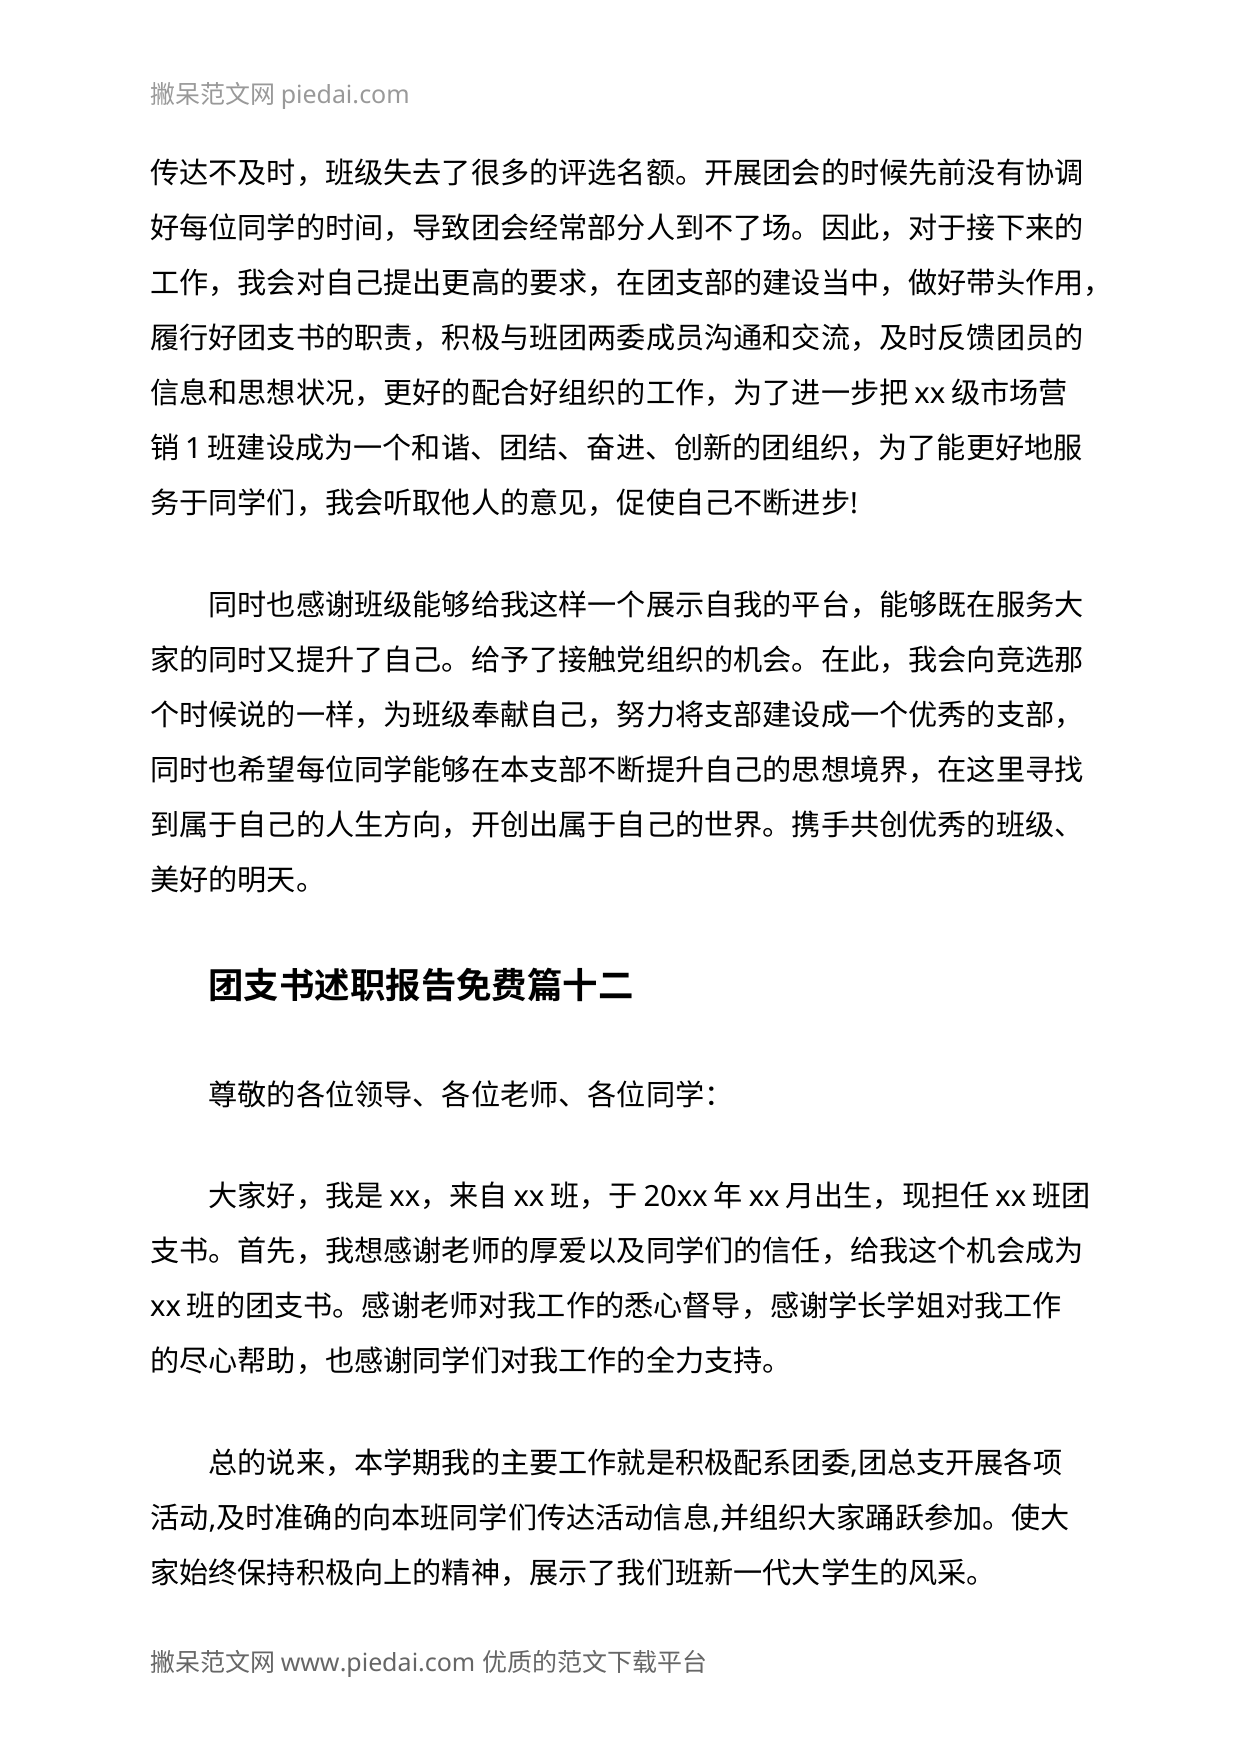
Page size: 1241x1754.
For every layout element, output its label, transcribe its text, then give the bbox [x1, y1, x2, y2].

text 团支书述职报告免费篇十二 [150, 958, 1090, 1009]
text 同时也感谢班级能够给我这样一个展示自我的平台，能够既在服务大家的同时又提升了自己。给予了接触党组织的机会。在此，我会向竞选那个时候说的一样，为班级奉献自己，努力将支部建设成一个优秀的支部，同时也希望每位同学能够在本支部不断提升自己的思想境界，在这里寻找到属于自己的人生方向，开创出属于自己的世界。携手共创优秀的班级、美好的明天。 [150, 582, 1090, 898]
text 总的说来，本学期我的主要工作就是积极配系团委,团总支开展各项活动,及时准确的向本班同学们传达活动信息,并组织大家踊跃参加。使大家始终保持积极向上的精神，展示了我们班新一代大学生的风采。 [150, 1440, 1090, 1592]
text 大家好，我是xx，来自xx班，于20xx年xx月出生，现担任xx班团支书。首先，我想感谢老师的厚爱以及同学们的信任，给我这个机会成为xx班的团支书。感谢老师对我工作的悉心督导，感谢学长学姐对我工作的尽心帮助，也感谢同学们对我工作的全力支持。 [150, 1173, 1090, 1380]
text 尊敬的各位领导、各位老师、各位同学： [150, 1071, 1090, 1113]
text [150, 150, 1090, 522]
